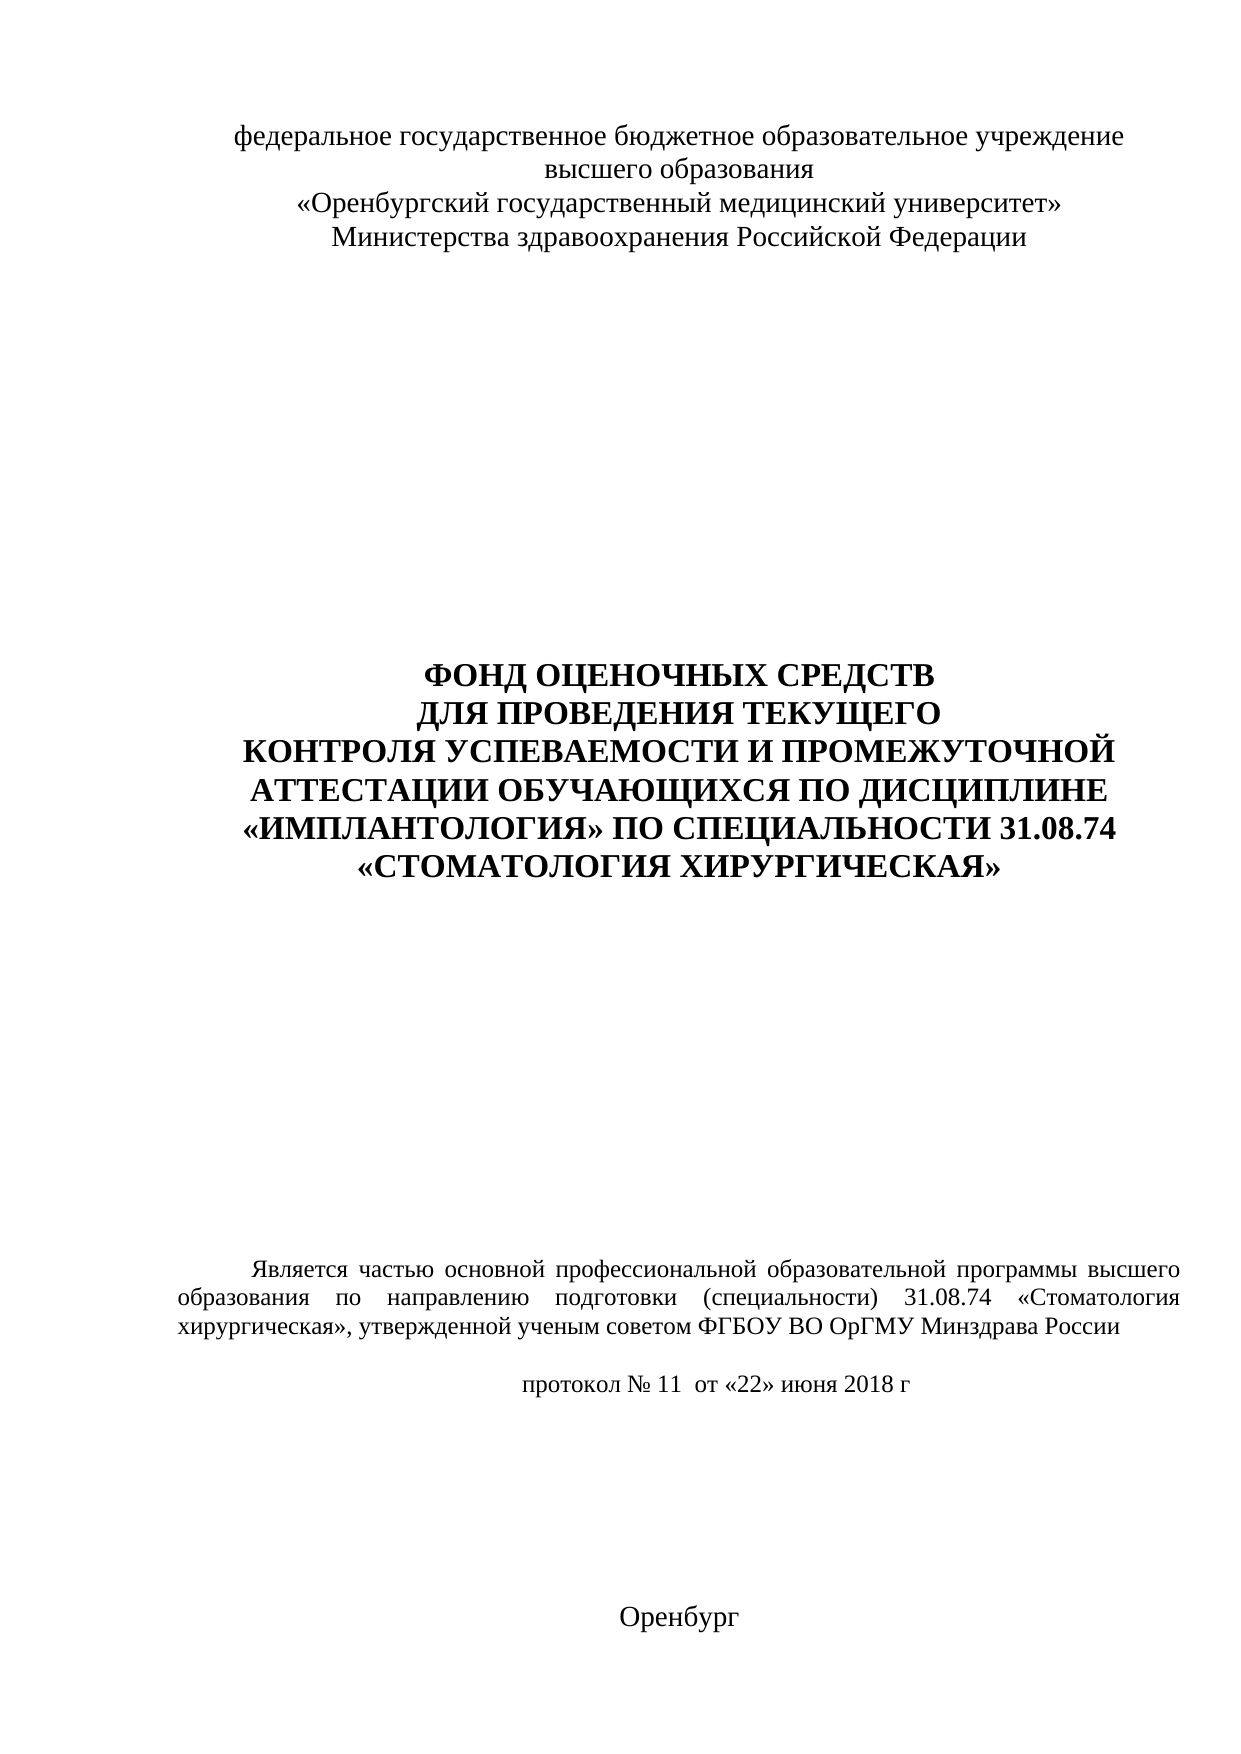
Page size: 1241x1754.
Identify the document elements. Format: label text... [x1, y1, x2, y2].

text Министерства здравоохранения Российской Федерации [177, 219, 1181, 252]
text Является частью основной профессиональной образовательной программы высшего образования по направлению подготовки (специальности) 31.08.74 «Стоматология хирургическая», утвержденной ученым советом ФГБОУ ВО ОрГМУ Минздрава России [177, 1254, 1181, 1340]
text Оренбург [177, 1599, 1181, 1632]
text протокол № 11 от «22» июня 2018 г [177, 1369, 1181, 1397]
text высшего образования [177, 152, 1181, 185]
text федеральное государственное бюджетное образовательное учреждение [177, 118, 1181, 152]
text ДЛЯ ПРОВЕДЕНИЯ ТЕКУЩЕГО [177, 693, 1181, 731]
text «Оренбургский государственный медицинский университет» [177, 185, 1181, 219]
text ФОНД ОЦЕНОЧНЫХ СРЕДСТВ [177, 655, 1181, 693]
text КОНТРОЛЯ УСПЕВАЕМОСТИ И ПРОМЕЖУТОЧНОЙ АТТЕСТАЦИИ ОБУЧАЮЩИХСЯ ПО ДИСЦИПЛИНЕ «Имплантология» по специальности 31.08.74 «стоматология хирургическая» [177, 731, 1181, 885]
